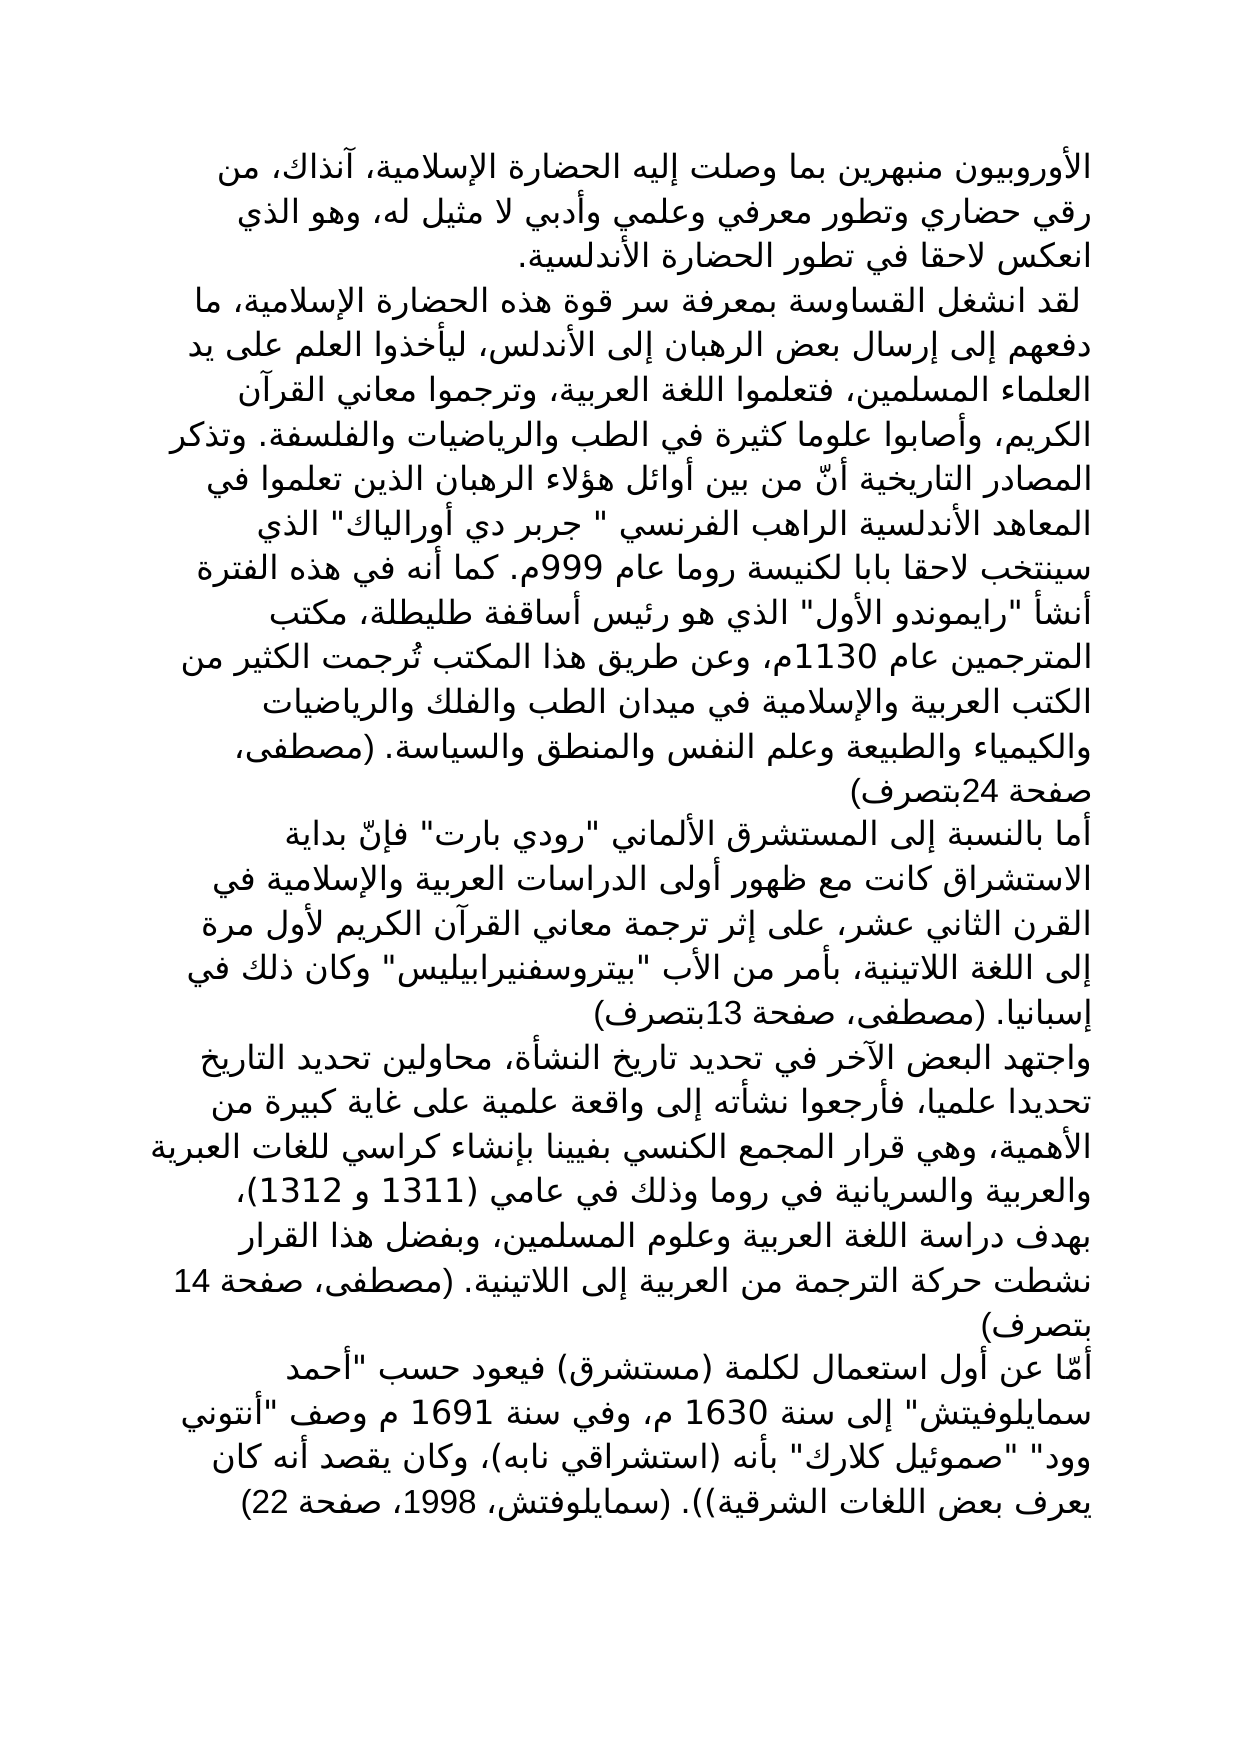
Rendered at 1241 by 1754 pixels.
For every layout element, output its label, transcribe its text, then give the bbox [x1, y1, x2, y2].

text أما بالنسبة إلى المستشرق الألماني "رودي بارت" فإنّ بداية الاستشراق كانت مع ظهور أولى الدراسات العربية والإسلامية في القرن الثاني عشر، على إثر ترجمة معاني القرآن الكريم لأول مرة إلى اللغة اللاتينية، بأمر من الأب "بيتروسفنيرابيليس" وكان ذلك في إسبانيا. [148, 815, 1093, 1032]
text واجتهد البعض الآخر في تحديد تاريخ النشأة، محاولين تحديد التاريخ تحديدا علميا، فأرجعوا نشأته إلى واقعة علمية على غاية كبيرة من الأهمية، وهي قرار المجمع الكنسي بفيينا بإنشاء كراسي للغات العبرية والعربية والسريانية في روما وذلك في عامي (1311 و 1312)، بهدف دراسة اللغة العربية وعلوم المسلمين، وبفضل هذا القرار نشطت حركة الترجمة من العربية إلى اللاتينية. [148, 1038, 1093, 1343]
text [148, 148, 1093, 276]
text أمّا عن أول استعمال لكلمة (مستشرق) فيعود حسب "أحمد سمايلوفيتش" إلى سنة 1630 م، وفي سنة 1691 م وصف "أنتوني وود" "صموئيل كلارك" بأنه (استشراقي نابه)، وكان يقصد أنه كان يعرف بعض اللغات الشرقية)). [148, 1349, 1093, 1522]
text لقد انشغل القساوسة بمعرفة سر قوة هذه الحضارة الإسلامية، ما دفعهم إلى إرسال بعض الرهبان إلى الأندلس، ليأخذوا العلم على يد العلماء المسلمين، فتعلموا اللغة العربية، وترجموا معاني القرآن الكريم، وأصابوا علوما كثيرة في الطب والرياضيات والفلسفة. وتذكر المصادر التاريخية أنّ من بين أوائل هؤلاء الرهبان الذين تعلموا في المعاهد الأندلسية الراهب الفرنسي " جربر دي أورالياك" الذي سينتخب لاحقا بابا لكنيسة روما عام 999م. كما أنه في هذه الفترة أنشأ "رايموندو الأول" الذي هو رئيس أساقفة طليطلة، مكتب المترجمين عام 1130م، وعن طريق هذا المكتب تُرجمت الكثير من الكتب العربية والإسلامية في ميدان الطب والفلك والرياضيات والكيمياء والطبيعة وعلم النفس والمنطق والسياسة. [148, 281, 1093, 809]
